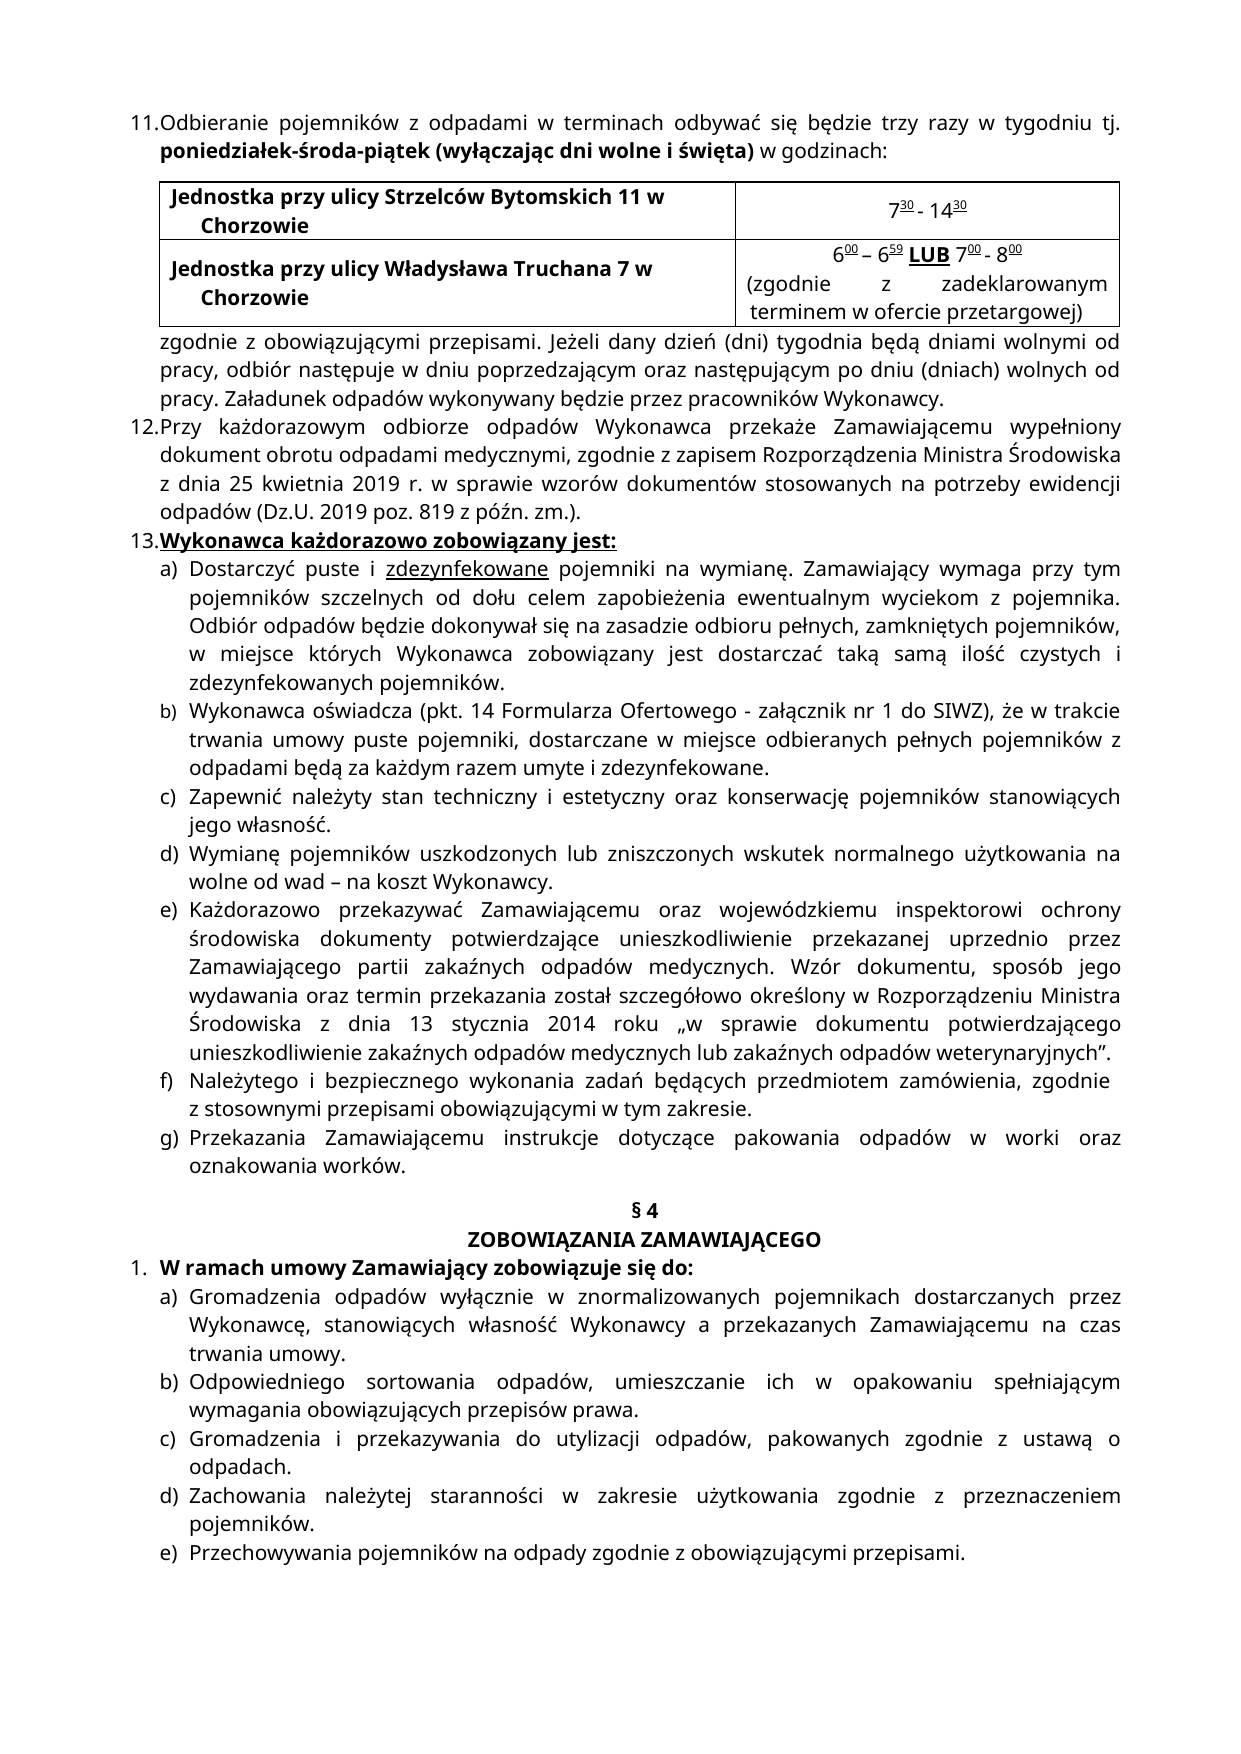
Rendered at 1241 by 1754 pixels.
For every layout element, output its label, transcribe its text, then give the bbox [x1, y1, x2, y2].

list Zapewnić należyty stan techniczny i estetyczny oraz konserwację pojemników stanowiących jego własność. [159, 782, 1122, 839]
table_header 730 - 1430 [736, 183, 1119, 239]
list zgodnie z obowiązującymi przepisami. Jeżeli dany dzień (dni) tygodnia będą dniami wolnymi od pracy, odbiór następuje w dniu poprzedzającym oraz następującym po dniu (dniach) wolnych od pracy. Załadunek odpadów wykonywany będzie przez pracowników Wykonawcy. [159, 327, 1122, 412]
list Należytego i bezpiecznego wykonania zadań będących przedmiotem zamówienia, zgodnie z stosownymi przepisami obowiązującymi w tym zakresie. [159, 1066, 1122, 1123]
list Wykonawca oświadcza (pkt. 14 Formularza Ofertowego - załącznik nr 1 do SIWZ), że w trakcie trwania umowy puste pojemniki, dostarczane w miejsce odbieranych pełnych pojemników z odpadami będą za każdym razem umyte i zdezynfekowane. [159, 696, 1122, 782]
list Dostarczyć puste i zdezynfekowane pojemniki na wymianę. Zamawiający wymaga przy tym pojemników szczelnych od dołu celem zapobieżenia ewentualnym wyciekom z pojemnika. Odbiór odpadów będzie dokonywał się na zasadzie odbioru pełnych, zamkniętych pojemników, w miejsce których Wykonawca zobowiązany jest dostarczać taką samą ilość czystych i zdezynfekowanych pojemników. [159, 554, 1122, 696]
list Przekazania Zamawiającemu instrukcje dotyczące pakowania odpadów w worki oraz oznakowania worków. [159, 1123, 1122, 1180]
list Wymianę pojemników uszkodzonych lub zniszczonych wskutek normalnego użytkowania na wolne od wad – na koszt Wykonawcy. [159, 839, 1122, 896]
list Zachowania należytej staranności w zakresie użytkowania zgodnie z przeznaczeniem pojemników. [159, 1481, 1122, 1538]
list Odbieranie pojemników z odpadami w terminach odbywać się będzie trzy razy w tygodniu tj. poniedziałek-środa-piątek (wyłączając dni wolne i święta) w godzinach: [130, 108, 1122, 165]
list Każdorazowo przekazywać Zamawiającemu oraz wojewódzkiemu inspektorowi ochrony środowiska dokumenty potwierdzające unieszkodliwienie przekazanej uprzednio przez Zamawiającego partii zakaźnych odpadów medycznych. Wzór dokumentu, sposób jego wydawania oraz termin przekazania został szczegółowo określony w Rozporządzeniu Ministra Środowiska z dnia 13 stycznia 2014 roku „w sprawie dokumentu potwierdzającego unieszkodliwienie zakaźnych odpadów medycznych lub zakaźnych odpadów weterynaryjnych”. [159, 896, 1122, 1066]
list Przechowywania pojemników na odpady zgodnie z obowiązującymi przepisami. [159, 1538, 1122, 1566]
list Gromadzenia odpadów wyłącznie w znormalizowanych pojemnikach dostarczanych przez Wykonawcę, stanowiących własność Wykonawcy a przekazanych Zamawiającemu na czas trwania umowy. [159, 1282, 1122, 1367]
table_cell 600 – 659 LUB 700 - 800 (zgodnie z zadeklarowanym terminem w ofercie przetargowej) [736, 240, 1119, 326]
table_cell Jednostka przy ulicy Władysława Truchana 7 w Chorzowie [160, 240, 735, 326]
list Gromadzenia i przekazywania do utylizacji odpadów, pakowanych zgodnie z ustawą o odpadach. [159, 1424, 1122, 1481]
list Wykonawca każdorazowo zobowiązany jest: [130, 526, 1122, 554]
text ZOBOWIĄZANIA ZAMAWIAJĄCEGO [167, 1225, 1122, 1253]
list W ramach umowy Zamawiający zobowiązuje się do: [130, 1253, 1122, 1282]
list Przy każdorazowym odbiorze odpadów Wykonawca przekaże Zamawiającemu wypełniony dokument obrotu odpadami medycznymi, zgodnie z zapisem Rozporządzenia Ministra Środowiska z dnia 25 kwietnia 2019 r. w sprawie wzorów dokumentów stosowanych na potrzeby ewidencji odpadów (Dz.U. 2019 poz. 819 z późn. zm.). [130, 412, 1122, 526]
table_header Jednostka przy ulicy Strzelców Bytomskich 11 w Chorzowie [160, 183, 735, 239]
list Odpowiedniego sortowania odpadów, umieszczanie ich w opakowaniu spełniającym wymagania obowiązujących przepisów prawa. [159, 1367, 1122, 1424]
text § 4 [167, 1197, 1122, 1225]
